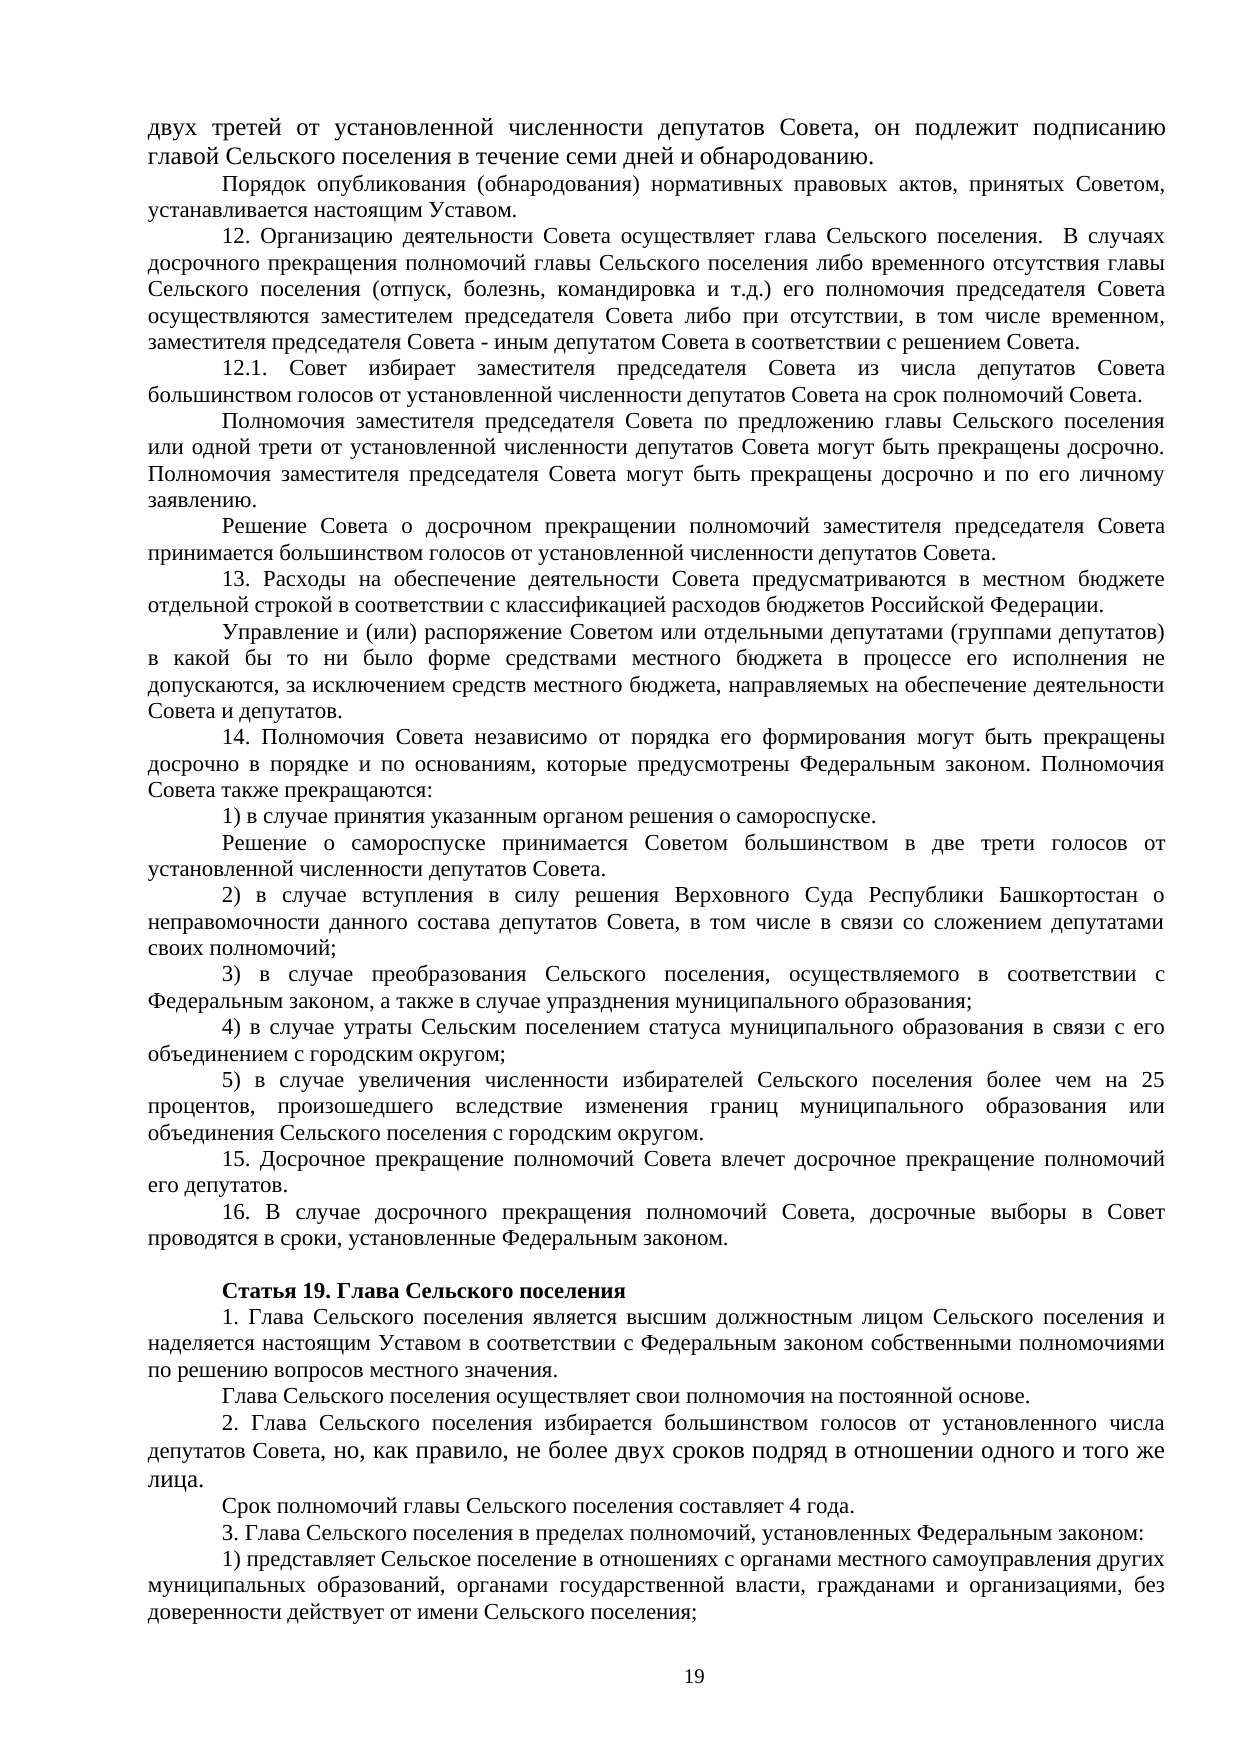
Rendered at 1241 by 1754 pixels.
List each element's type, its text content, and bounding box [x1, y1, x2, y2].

text 1) в случае принятия указанным органом решения о самороспуске. [148, 802, 1167, 829]
text 14. Полномочия Совета независимо от порядка его формирования могут быть прекращены досрочно в порядке и по основаниям, которые предусмотрены Федеральным законом. Полномочия Совета также прекращаются: [148, 723, 1167, 802]
text Решение о самороспуске принимается Советом большинством в две трети голосов от установленной численности депутатов Совета. [148, 829, 1167, 881]
text 15. Досрочное прекращение полномочий Совета влечет досрочное прекращение полномочий его депутатов. [148, 1145, 1167, 1198]
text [148, 112, 1167, 170]
text Полномочия заместителя председателя Совета по предложению главы Сельского поселения или одной трети от установленной численности депутатов Совета могут быть прекращены досрочно. Полномочия заместителя председателя Совета могут быть прекращены досрочно и по его личному заявлению. [148, 407, 1167, 512]
text 13. Расходы на обеспечение деятельности Совета предусматриваются в местном бюджете отдельной строкой в соответствии с классификацией расходов бюджетов Российской Федерации. [148, 565, 1167, 618]
text 2. Глава Сельского поселения избирается большинством голосов от установленного числа депутатов Совета, но, как правило, не более двух сроков подряд в отношении одного и того же лица. [148, 1408, 1167, 1492]
text Срок полномочий главы Сельского поселения составляет 4 года. [148, 1492, 1167, 1519]
text Решение Совета о досрочном прекращении полномочий заместителя председателя Совета принимается большинством голосов от установленной численности депутатов Совета. [148, 512, 1167, 565]
text Статья 19. Глава Сельского поселения [148, 1277, 1167, 1303]
text Порядок опубликования (обнародования) нормативных правовых актов, принятых Советом, устанавливается настоящим Уставом. [148, 170, 1167, 223]
text 2) в случае вступления в силу решения Верховного Суда Республики Башкортостан о неправомочности данного состава депутатов Совета, в том числе в связи со сложением депутатами своих полномочий; [148, 881, 1167, 961]
text 5) в случае увеличения численности избирателей Сельского поселения более чем на 25 процентов, произошедшего вследствие изменения границ муниципального образования или объединения Сельского поселения с городским округом. [148, 1066, 1167, 1145]
text 12. Организацию деятельности Совета осуществляет глава Сельского поселения. В случаях досрочного прекращения полномочий главы Сельского поселения либо временного отсутствия главы Сельского поселения (отпуск, болезнь, командировка и т.д.) его полномочия председателя Совета осуществляются заместителем председателя Совета либо при отсутствии, в том числе временном, заместителя председателя Совета - иным депутатом Совета в соответствии с решением Совета. [148, 223, 1167, 354]
text 1. Глава Сельского поселения является высшим должностным лицом Сельского поселения и наделяется настоящим Уставом в соответствии с Федеральным законом собственными полномочиями по решению вопросов местного значения. [148, 1303, 1167, 1382]
text 3. Глава Сельского поселения в пределах полномочий, установленных Федеральным законом: [148, 1519, 1167, 1545]
text 4) в случае утраты Сельским поселением статуса муниципального образования в связи с его объединением с городским округом; [148, 1013, 1167, 1066]
text 3) в случае преобразования Сельского поселения, осуществляемого в соответствии с Федеральным законом, а также в случае упразднения муниципального образования; [148, 961, 1167, 1013]
text 12.1. Совет избирает заместителя председателя Совета из числа депутатов Совета большинством голосов от установленной численности депутатов Совета на срок полномочий Совета. [148, 354, 1167, 407]
text 16. В случае досрочного прекращения полномочий Совета, досрочные выборы в Совет проводятся в сроки, установленные Федеральным законом. [148, 1198, 1167, 1250]
text Глава Сельского поселения осуществляет свои полномочия на постоянной основе. [148, 1382, 1167, 1408]
text Управление и (или) распоряжение Советом или отдельными депутатами (группами депутатов) в какой бы то ни было форме средствами местного бюджета в процессе его исполнения не допускаются, за исключением средств местного бюджета, направляемых на обеспечение деятельности Совета и депутатов. [148, 618, 1167, 723]
text 1) представляет Сельское поселение в отношениях с органами местного самоуправления других муниципальных образований, органами государственной власти, гражданами и организациями, без доверенности действует от имени Сельского поселения; [148, 1545, 1167, 1624]
